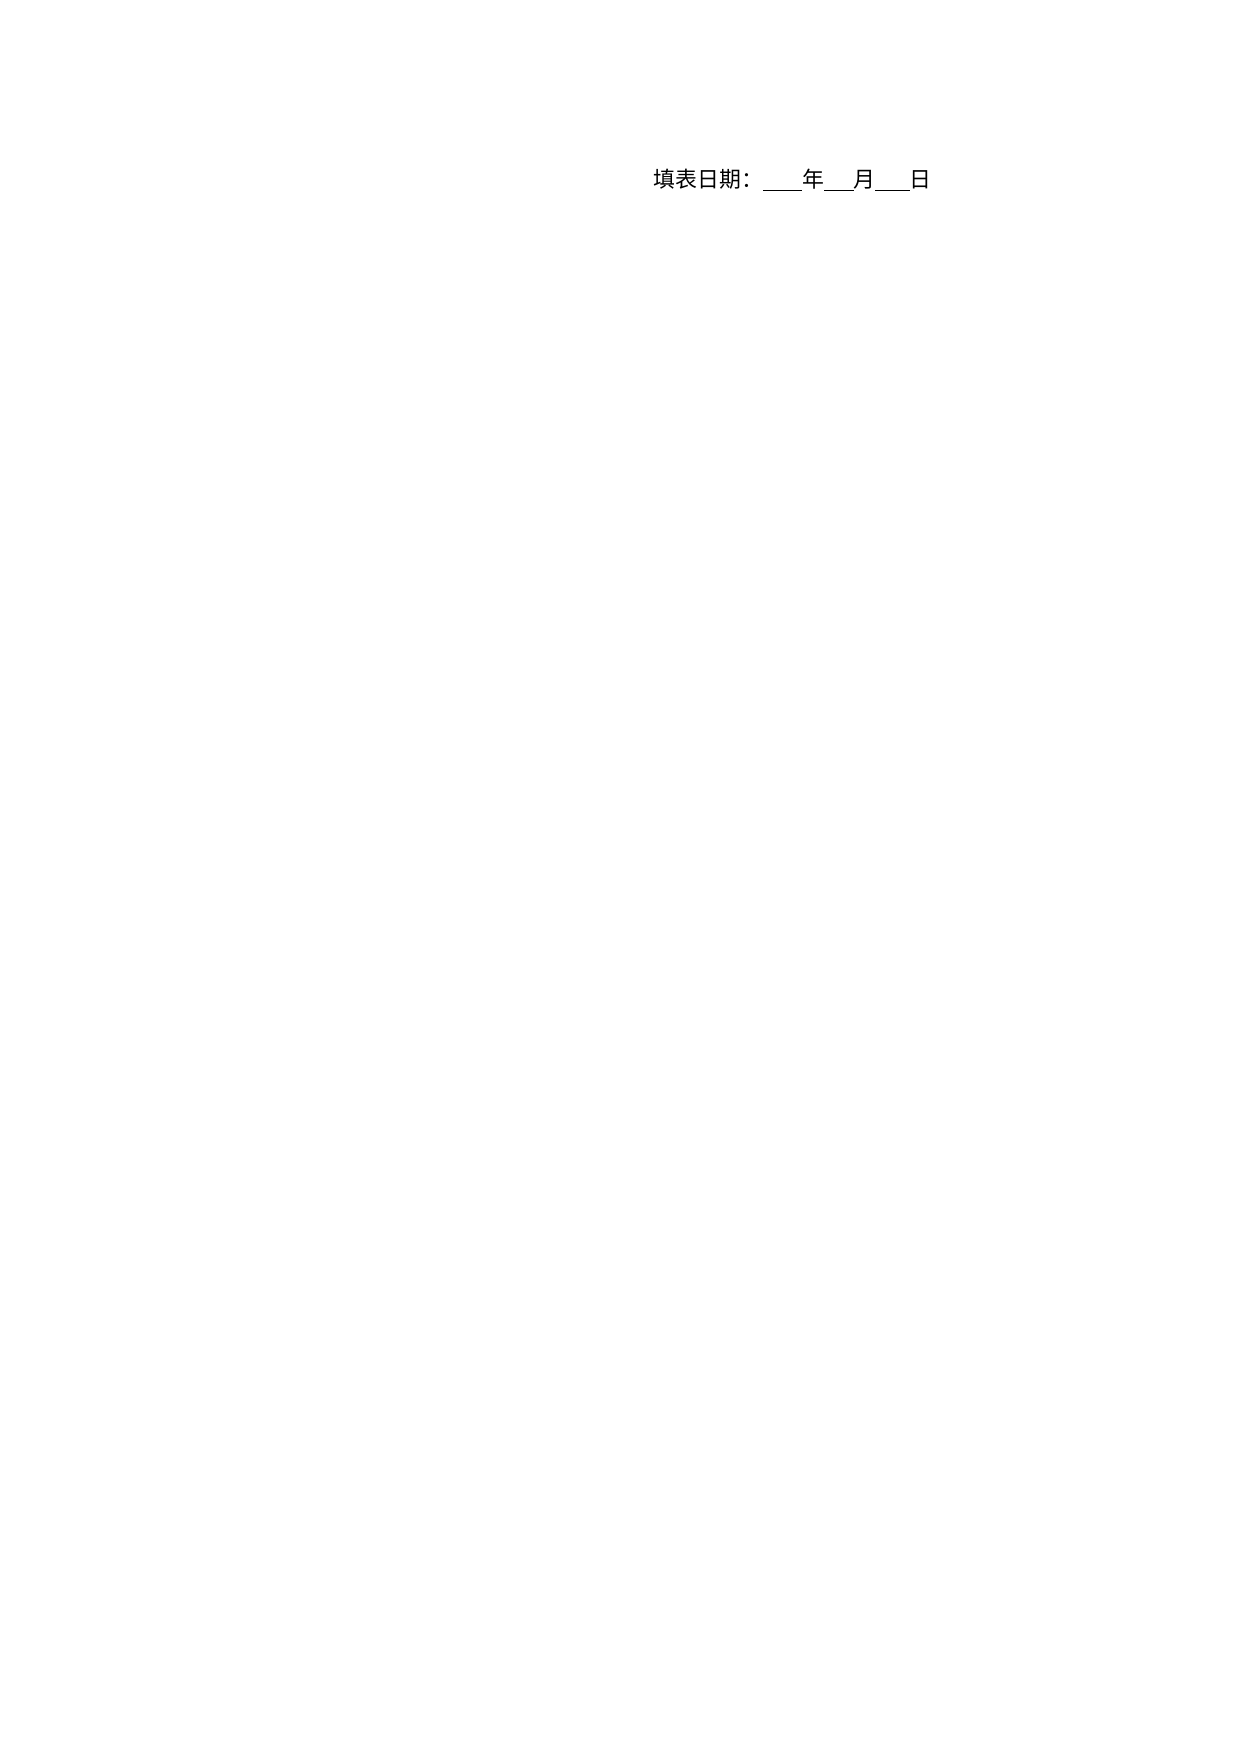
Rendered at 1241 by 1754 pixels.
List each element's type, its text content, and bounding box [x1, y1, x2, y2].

text 填表日期： 年 月 日 [187, 162, 1053, 194]
